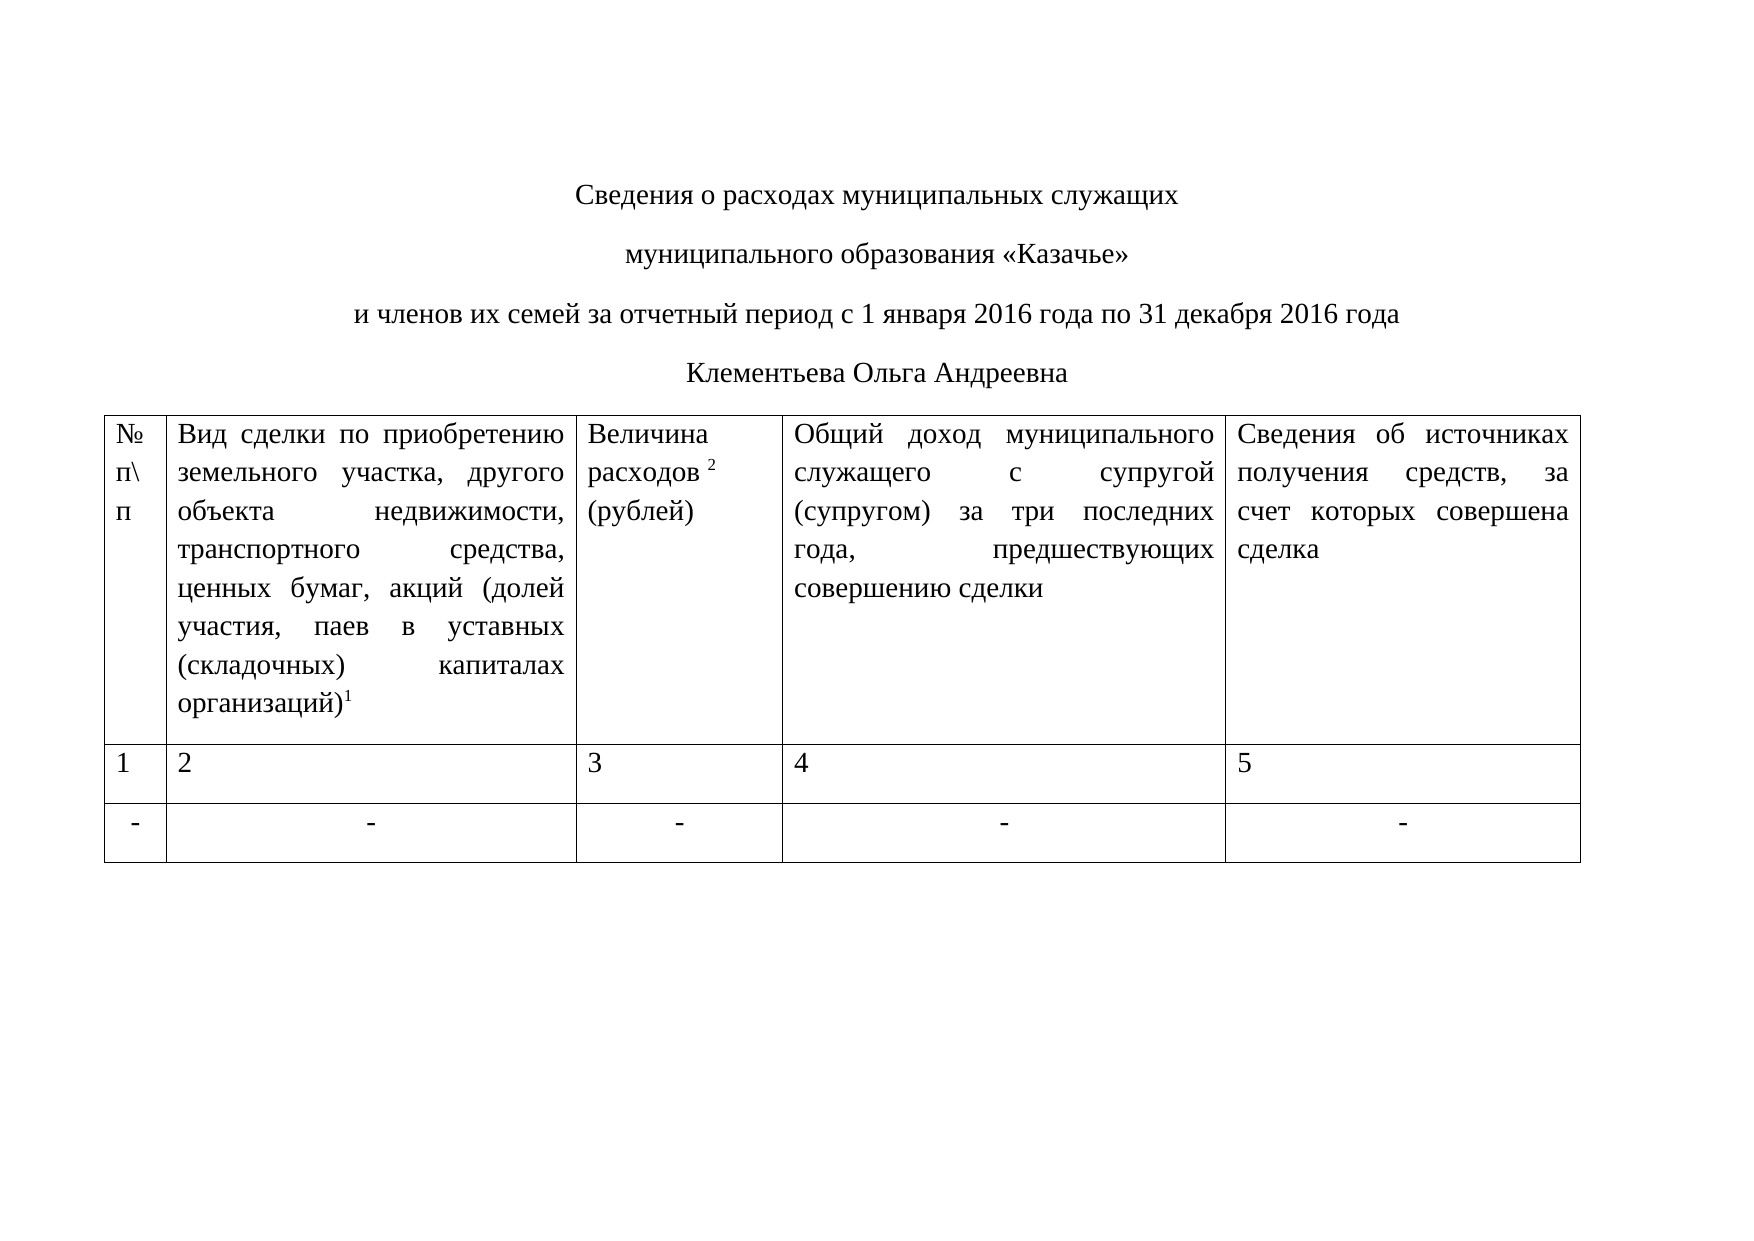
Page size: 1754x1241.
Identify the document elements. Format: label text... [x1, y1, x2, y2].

table_cell 3 [577, 745, 782, 803]
table_cell - [167, 804, 576, 862]
text Клементьева Ольга Андреевна [118, 355, 1636, 389]
table_cell 5 [1226, 745, 1580, 803]
table_header Вид сделки по приобретению земельного участка, другого объекта недвижимости, транспортного средства, ценных бумаг, акций (долей участия, паев в уставных (складочных) капиталах организаций)1 [167, 416, 576, 744]
table_header Общий доход муниципального служащего с супругой (супругом) за три последних года, предшествующих совершению сделки [783, 416, 1225, 744]
table_cell - [783, 804, 1225, 862]
table_cell 1 [105, 745, 166, 803]
table_cell 4 [783, 745, 1225, 803]
text и членов их семей за отчетный период с 1 января 2016 года по 31 декабря 2016 года [118, 296, 1636, 329]
text муниципального образования «Казачье» [118, 237, 1636, 270]
table_header Величина расходов 2 (рублей) [577, 416, 782, 744]
table_cell - [577, 804, 782, 862]
table_cell - [1226, 804, 1580, 862]
text Сведения о расходах муниципальных служащих [118, 177, 1636, 211]
table_header Сведения об источниках получения средств, за счет которых совершена сделка [1226, 416, 1580, 744]
table_cell 2 [167, 745, 576, 803]
table_cell - [105, 804, 166, 862]
table_header № п\п [105, 416, 166, 744]
